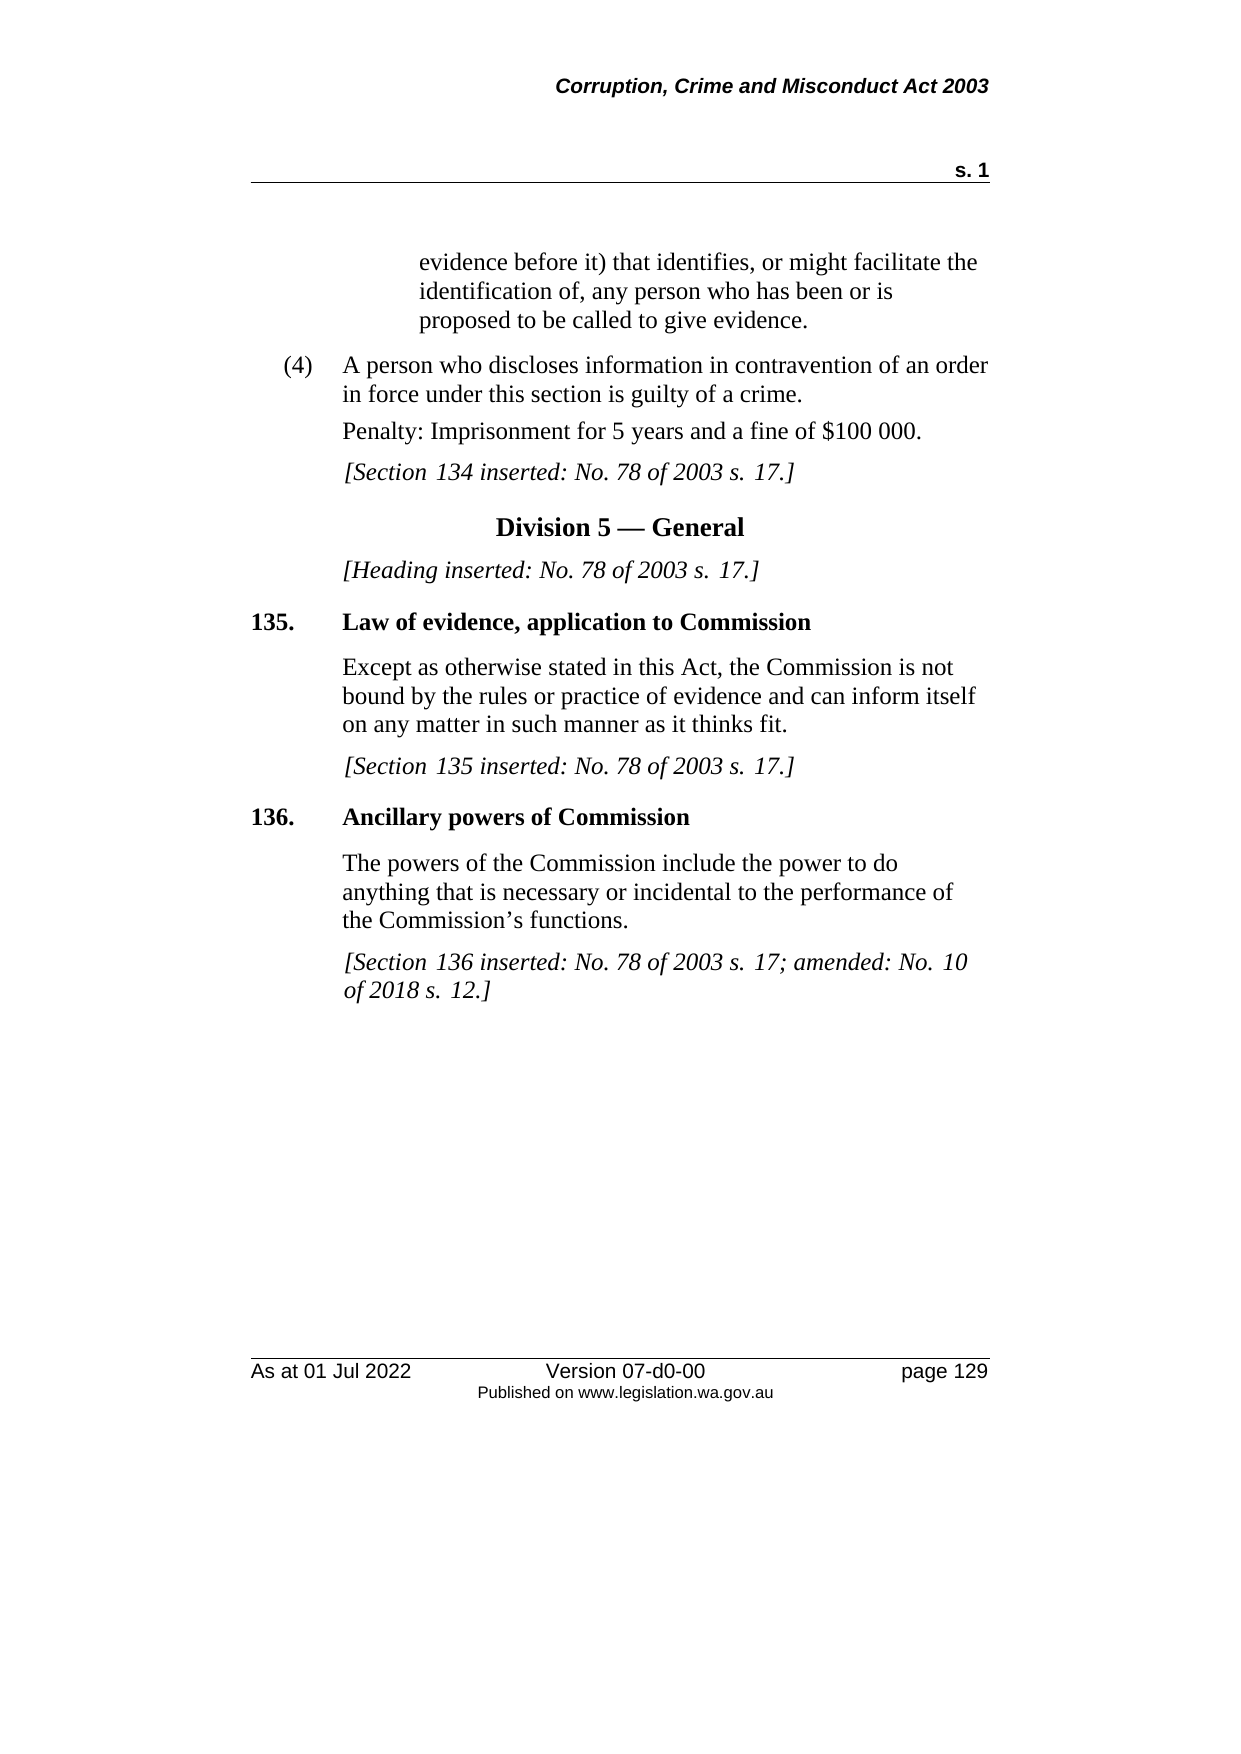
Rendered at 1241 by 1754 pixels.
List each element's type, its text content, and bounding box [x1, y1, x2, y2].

subtitle 136. Ancillary powers of Commission [251, 802, 990, 831]
subtitle Division 5 — General [251, 511, 990, 542]
text (4) A person who discloses information in contravention of an order in force under this section is guilty of a crime. [251, 350, 990, 408]
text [251, 247, 990, 334]
text Except as otherwise stated in this Act, the Commission is not bound by the rules or practice of evidence and can inform itself on any matter in such manner as it thinks fit. [251, 652, 990, 738]
subtitle [Heading inserted: No. 78 of 2003 s. 17.] [251, 555, 990, 584]
text [Section 134 inserted: No. 78 of 2003 s. 17.] [251, 457, 990, 486]
text Penalty: Imprisonment for 5 years and a fine of $100 000. [251, 416, 990, 445]
subtitle 135. Law of evidence, application to Commission [251, 607, 990, 635]
text [Section 136 inserted: No. 78 of 2003 s. 17; amended: No. 10 of 2018 s. 12.] [251, 947, 990, 1004]
text [Section 135 inserted: No. 78 of 2003 s. 17.] [251, 751, 990, 779]
text The powers of the Commission include the power to do anything that is necessary or incidental to the performance of the Commission’s functions. [251, 848, 990, 934]
